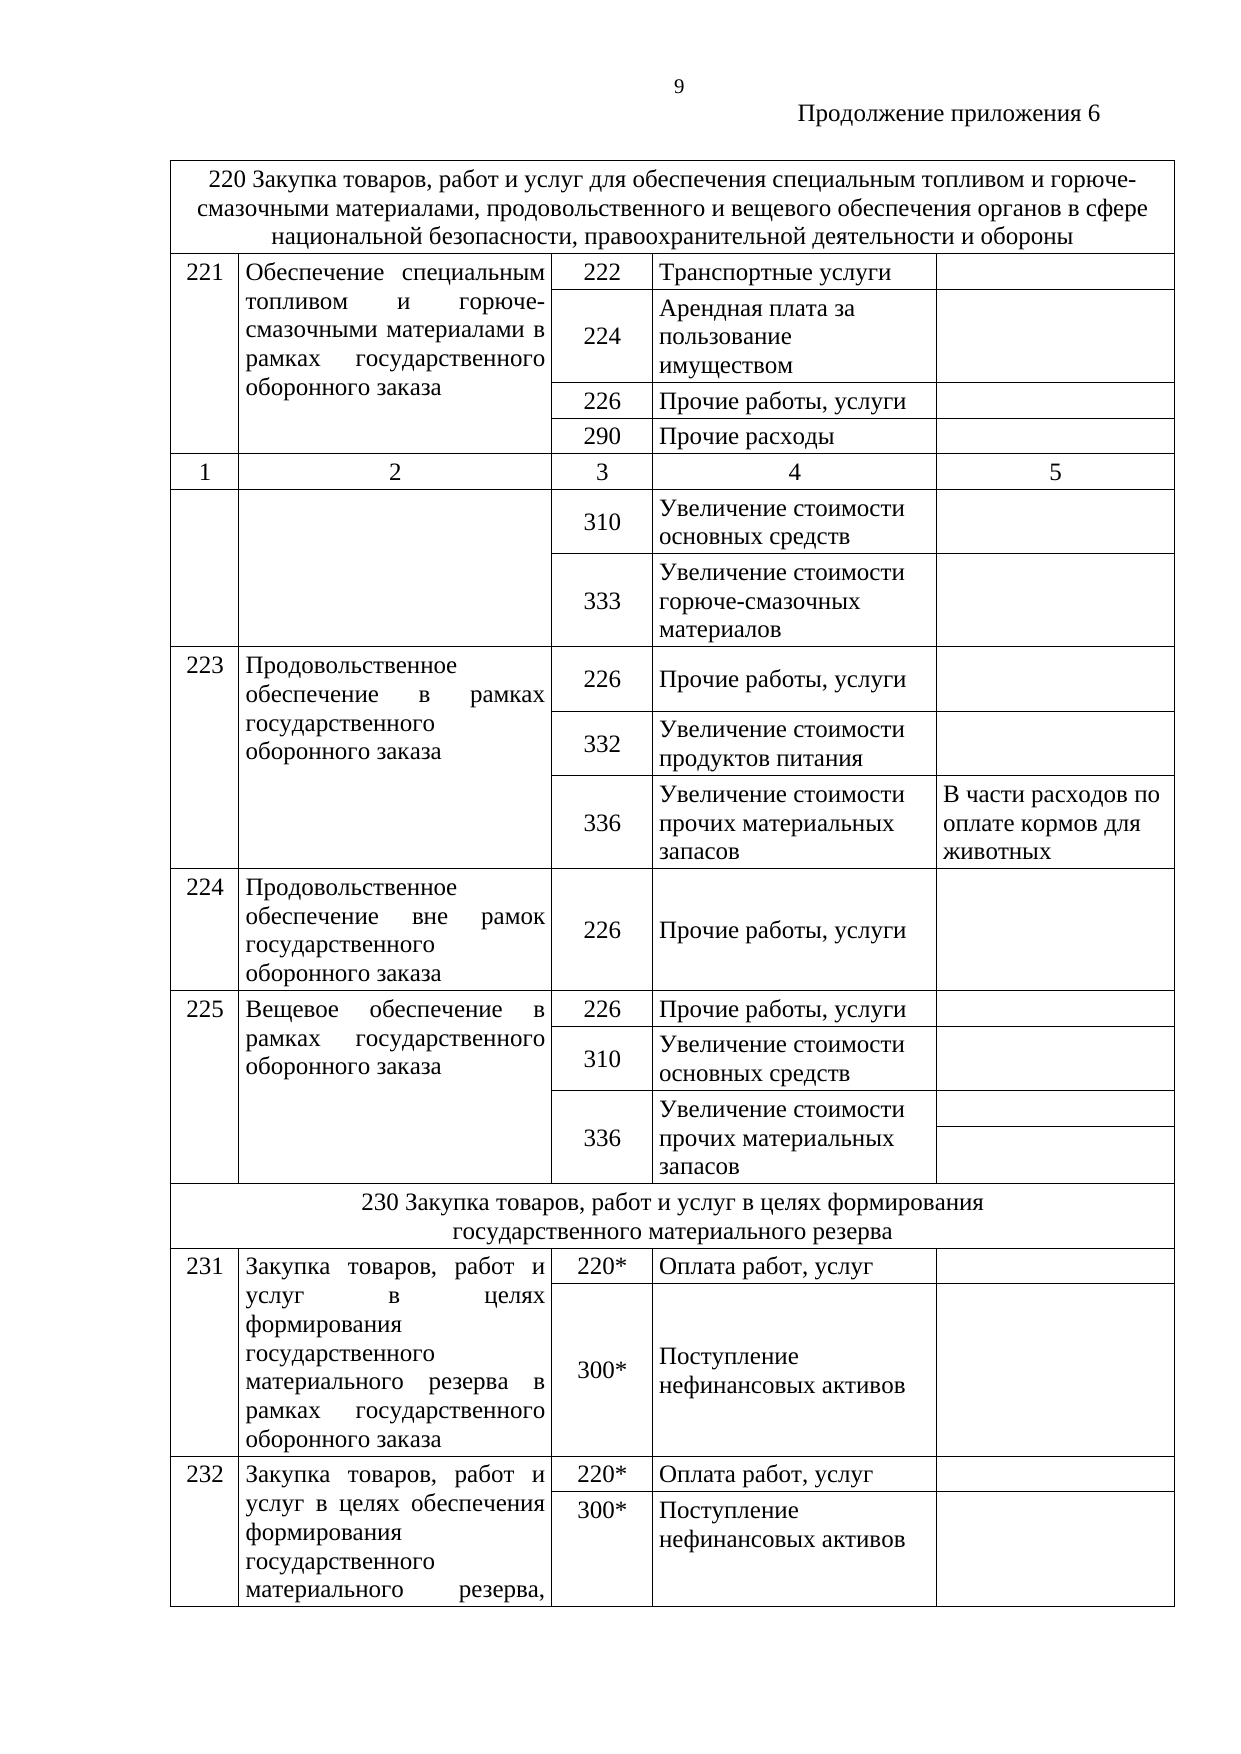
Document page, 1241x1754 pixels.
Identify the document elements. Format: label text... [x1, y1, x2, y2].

table_cell [937, 383, 1174, 417]
table_cell Прочие работы, услуги [653, 647, 936, 711]
table_cell 220* [552, 1457, 652, 1491]
table_cell [937, 490, 1174, 553]
table_cell [937, 554, 1174, 646]
table_cell Арендная плата за пользование имуществом [653, 290, 936, 382]
table_cell 332 [552, 712, 652, 775]
table_cell [937, 290, 1174, 382]
table_cell 230 Закупка товаров, работ и услуг в целях формирования государственного материального резерва [171, 1184, 1174, 1247]
table_cell Увеличение стоимости горюче-смазочных материалов [653, 554, 936, 646]
table_cell Прочие работы, услуги [653, 869, 936, 990]
table_cell 224 [171, 869, 238, 990]
table_cell 226 [552, 383, 652, 417]
table_cell Поступление нефинансовых активов [653, 1284, 936, 1456]
table_cell Закупка товаров, работ и услуг в целях обеспечения формирования государственного материального резерва, резервов материальных ресурсов [239, 1457, 551, 1606]
table_cell 220* [552, 1249, 652, 1283]
table_cell [937, 1492, 1174, 1606]
table_cell Обеспечение специальным топливом и горюче-смазочными материалами в рамках государственного оборонного заказа [239, 254, 551, 453]
table_cell 333 [552, 554, 652, 646]
table_cell 4 [653, 454, 936, 489]
table_cell Вещевое обеспечение в рамках государственного оборонного заказа [239, 991, 551, 1183]
table_cell [171, 490, 238, 646]
table_cell [937, 991, 1174, 1026]
table_cell 300* [552, 1492, 652, 1606]
table_cell 222 [552, 254, 652, 289]
table_cell [937, 1249, 1174, 1283]
table_cell [937, 712, 1174, 775]
table_cell 232 [171, 1457, 238, 1606]
table_cell Оплата работ, услуг [653, 1457, 936, 1491]
table_cell 300* [552, 1284, 652, 1456]
table_cell Увеличение стоимости прочих материальных запасов [653, 1091, 936, 1183]
table_cell Прочие работы, услуги [653, 991, 936, 1026]
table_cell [653, 1492, 936, 1606]
table_cell Продовольственное обеспечение вне рамок государственного оборонного заказа [239, 869, 551, 990]
table_cell 224 [552, 290, 652, 382]
table_cell Оплата работ, услуг [653, 1249, 936, 1283]
table_cell [239, 490, 551, 646]
table_cell В части расходов по оплате кормов для животных [937, 776, 1174, 868]
table_cell [937, 419, 1174, 453]
table_cell Увеличение стоимости прочих материальных запасов [653, 776, 936, 868]
table_cell 226 [552, 991, 652, 1026]
table_cell 1 [171, 454, 238, 489]
table_cell Увеличение стоимости продуктов питания [653, 712, 936, 775]
table_cell 290 [552, 419, 652, 453]
table_cell 310 [552, 490, 652, 553]
table_cell Прочие работы, услуги [653, 383, 936, 417]
table_cell 336 [552, 1091, 652, 1183]
table_cell 220 Закупка товаров, работ и услуг для обеспечения специальным топливом и горюче-смазочными материалами, продовольственного и вещевого обеспечения органов в сфере национальной безопасности, правоохранительной деятельности и обороны [171, 161, 1174, 253]
table_cell [937, 1284, 1174, 1456]
table_cell 226 [552, 647, 652, 711]
table_cell [937, 1457, 1174, 1491]
table_cell Прочие расходы [653, 419, 936, 453]
table_cell [937, 647, 1174, 711]
table_cell 3 [552, 454, 652, 489]
table_cell Продовольственное обеспечение в рамках государственного оборонного заказа [239, 647, 551, 868]
table_cell [937, 254, 1174, 289]
table_cell 2 [239, 454, 551, 489]
table_cell [937, 1027, 1174, 1090]
table_cell 5 [937, 454, 1174, 489]
table_cell [937, 1091, 1174, 1126]
table_cell Увеличение стоимости основных средств [653, 490, 936, 553]
table_cell 336 [552, 776, 652, 868]
table_cell [937, 869, 1174, 990]
table_cell 221 [171, 254, 238, 453]
table_cell 223 [171, 647, 238, 868]
table_cell [937, 1127, 1174, 1183]
table_cell 310 [552, 1027, 652, 1090]
table_cell Транспортные услуги [653, 254, 936, 289]
table_cell 231 [171, 1249, 238, 1456]
table_cell Увеличение стоимости основных средств [653, 1027, 936, 1090]
table_cell 226 [552, 869, 652, 990]
table_cell 225 [171, 991, 238, 1183]
table_cell Закупка товаров, работ и услуг в целях формирования государственного материального резерва в рамках государственного оборонного заказа [239, 1249, 551, 1456]
